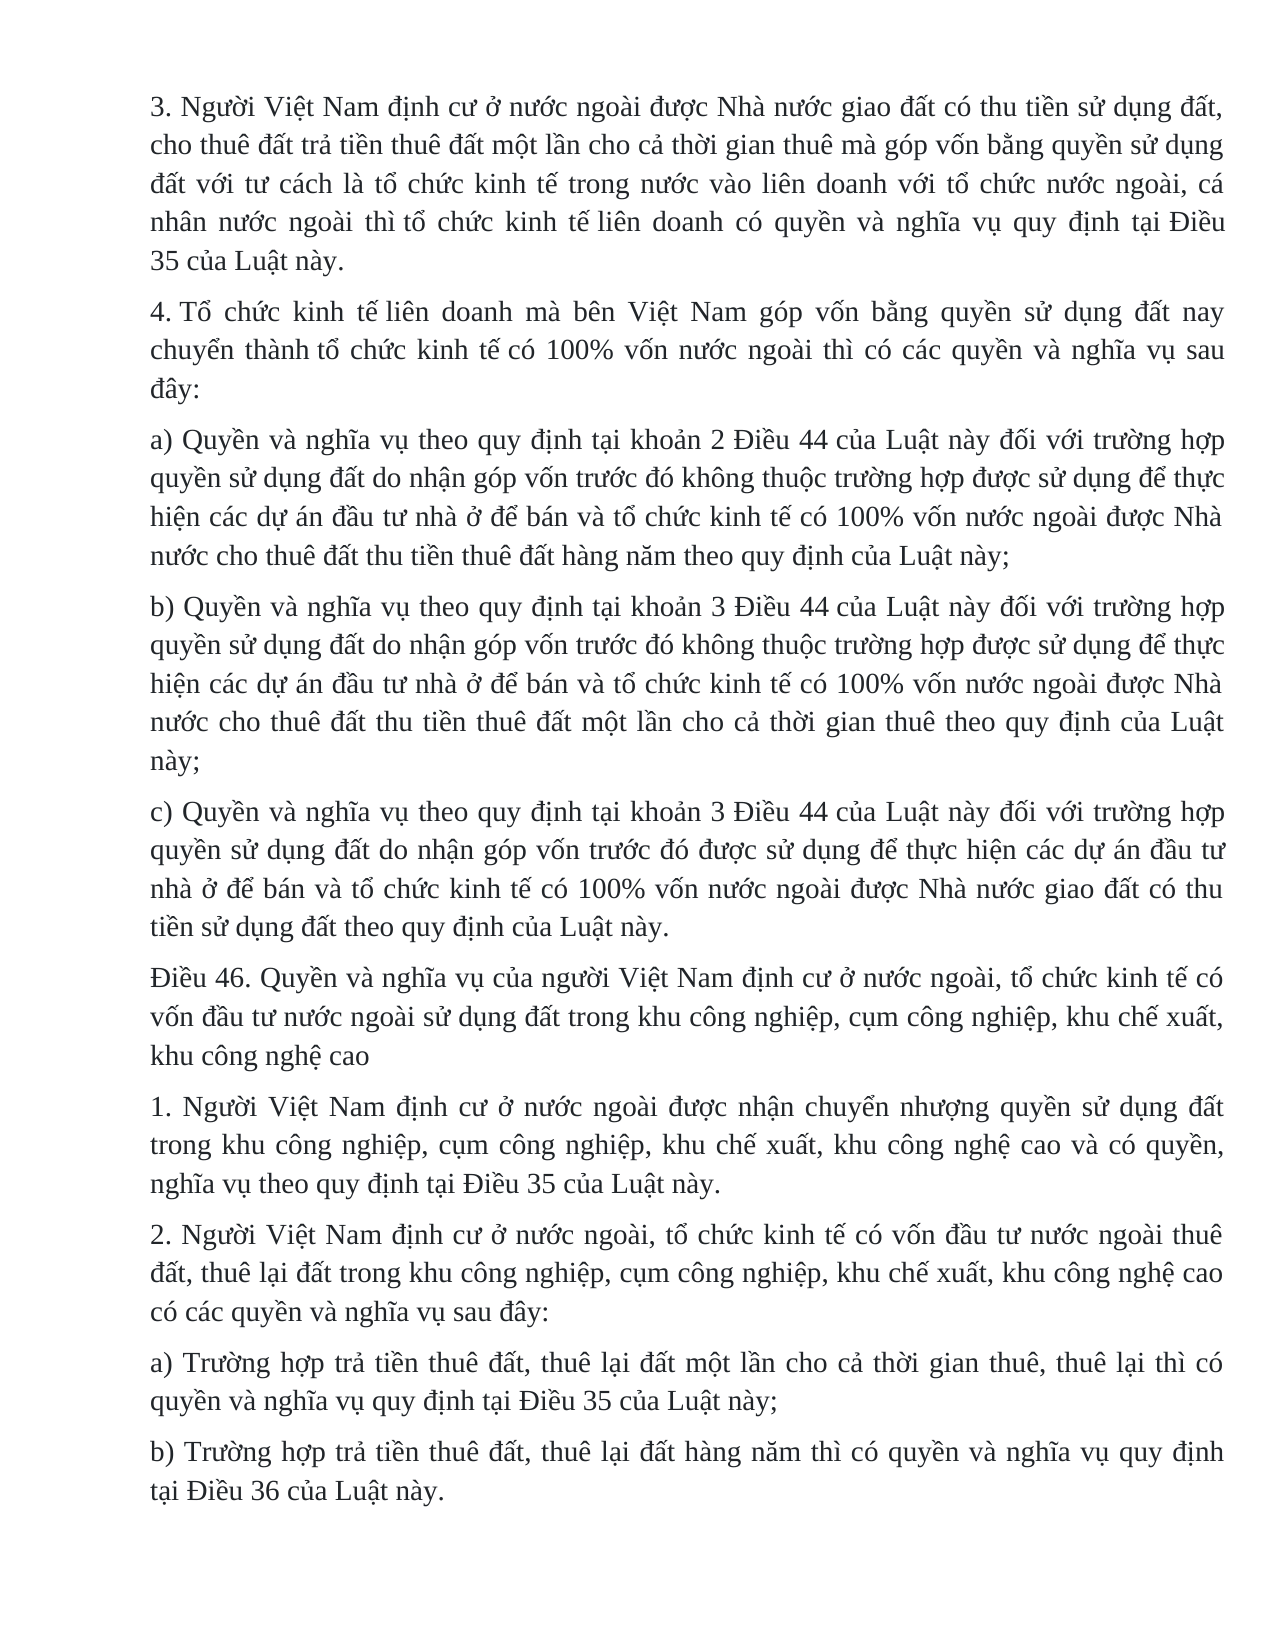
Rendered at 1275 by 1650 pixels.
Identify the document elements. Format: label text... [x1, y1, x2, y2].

text a) Trường hợp trả tiền thuê đất, thuê lại đất một lần cho cả thời gian thuê, thuê lại thì có quyền và nghĩa vụ quy định tại Điều 35 của Luật này; [150, 1345, 1226, 1417]
text b) Quyền và nghĩa vụ theo quy định tại khoản 3 Điều 44 của Luật này đối với trường hợp quyền sử dụng đất do nhận góp vốn trước đó không thuộc trường hợp được sử dụng để thực hiện các dự án đầu tư nhà ở để bán và tổ chức kinh tế có 100% vốn nước ngoài được Nhà nước cho thuê đất thu tiền thuê đất một lần cho cả thời gian thuê theo quy định của Luật này; [150, 589, 1226, 776]
text 3. Người Việt Nam định cư ở nước ngoài được Nhà nước giao đất có thu tiền sử dụng đất, cho thuê đất trả tiền thuê đất một lần cho cả thời gian thuê mà góp vốn bằng quyền sử dụng đất với tư cách là tổ chức kinh tế trong nước vào liên doanh với tổ chức nước ngoài, cá nhân nước ngoài thì tổ chức kinh tế liên doanh có quyền và nghĩa vụ quy định tại Điều 35 của Luật này. [150, 89, 1226, 276]
text 2. Người Việt Nam định cư ở nước ngoài, tổ chức kinh tế có vốn đầu tư nước ngoài thuê đất, thuê lại đất trong khu công nghiệp, cụm công nghiệp, khu chế xuất, khu công nghệ cao có các quyền và nghĩa vụ sau đây: [150, 1217, 1226, 1327]
text 1. Người Việt Nam định cư ở nước ngoài được nhận chuyển nhượng quyền sử dụng đất trong khu công nghiệp, cụm công nghiệp, khu chế xuất, khu công nghệ cao và có quyền, nghĩa vụ theo quy định tại Điều 35 của Luật này. [150, 1089, 1226, 1199]
text 4. Tổ chức kinh tế liên doanh mà bên Việt Nam góp vốn bằng quyền sử dụng đất nay chuyển thành tổ chức kinh tế có 100% vốn nước ngoài thì có các quyền và nghĩa vụ sau đây: [150, 294, 1226, 404]
text a) Quyền và nghĩa vụ theo quy định tại khoản 2 Điều 44 của Luật này đối với trường hợp quyền sử dụng đất do nhận góp vốn trước đó không thuộc trường hợp được sử dụng để thực hiện các dự án đầu tư nhà ở để bán và tổ chức kinh tế có 100% vốn nước ngoài được Nhà nước cho thuê đất thu tiền thuê đất hàng năm theo quy định của Luật này; [150, 422, 1226, 571]
text b) Trường hợp trả tiền thuê đất, thuê lại đất hàng năm thì có quyền và nghĩa vụ quy định tại Điều 36 của Luật này. [150, 1434, 1226, 1507]
text Điều 46. Quyền và nghĩa vụ của người Việt Nam định cư ở nước ngoài, tổ chức kinh tế có vốn đầu tư nước ngoài sử dụng đất trong khu công nghiệp, cụm công nghiệp, khu chế xuất, khu công nghệ cao [150, 961, 1226, 1071]
text c) Quyền và nghĩa vụ theo quy định tại khoản 3 Điều 44 của Luật này đối với trường hợp quyền sử dụng đất do nhận góp vốn trước đó được sử dụng để thực hiện các dự án đầu tư nhà ở để bán và tổ chức kinh tế có 100% vốn nước ngoài được Nhà nước giao đất có thu tiền sử dụng đất theo quy định của Luật này. [150, 794, 1226, 943]
